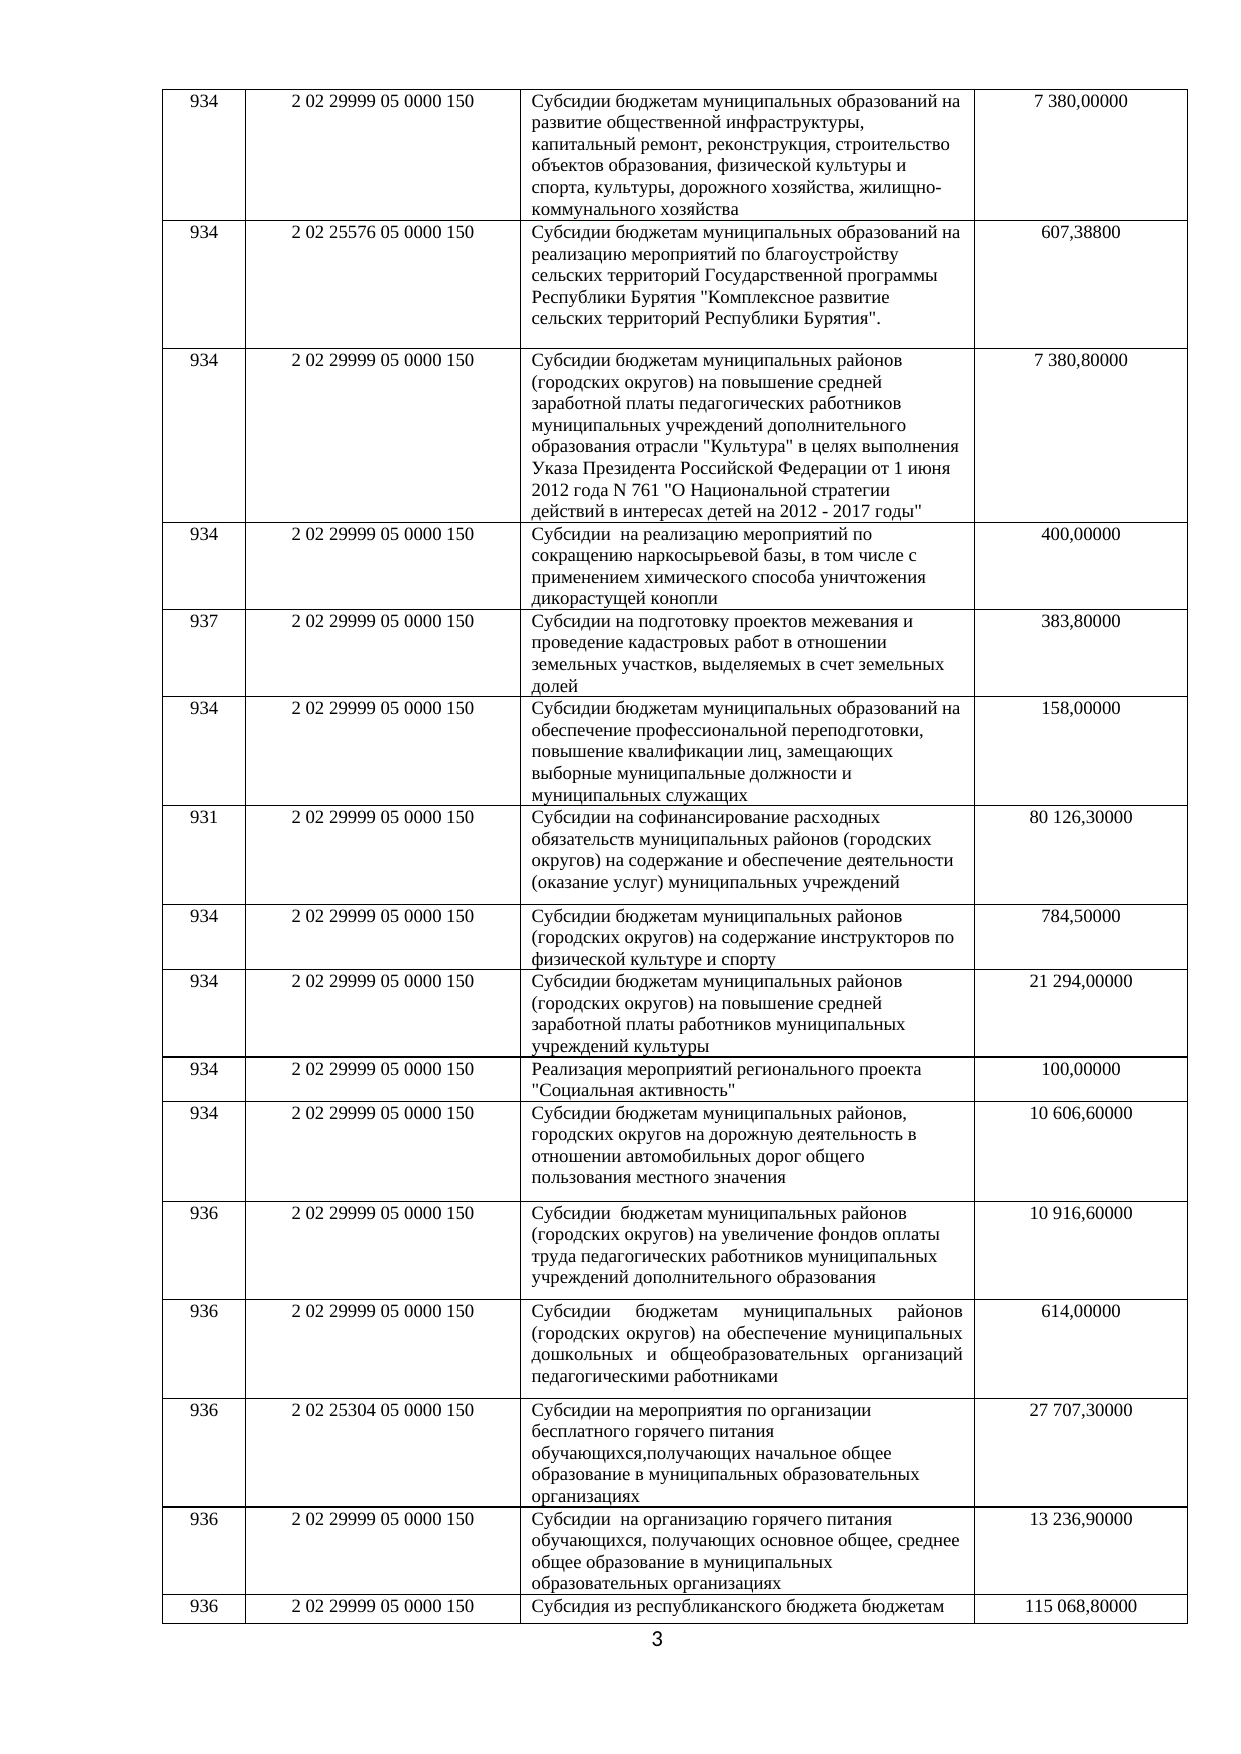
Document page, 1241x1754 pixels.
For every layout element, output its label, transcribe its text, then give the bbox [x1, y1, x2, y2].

table_cell 936 [163, 1595, 245, 1623]
table_cell Субсидии на мероприятия по организации бесплатного горячего питания обучающихся,получающих начальное общее образование в муниципальных образовательных организациях [521, 1399, 974, 1506]
table_cell Реализация мероприятий регионального проекта "Социальная активность" [521, 1058, 974, 1101]
table_cell Субсидии бюджетам муниципальных районов (городских округов) на повышение средней заработной платы педагогических работников муниципальных учреждений дополнительного образования отрасли "Культура" в целях выполнения Указа Президента Российской Федерации от 1 июня 2012 года N 761 "О Национальной стратегии действий в интересах детей на 2012 - 2017 годы" [521, 349, 974, 522]
table_cell 784,50000 [975, 905, 1187, 969]
table_cell 2 02 29999 05 0000 150 [246, 1202, 520, 1299]
table_cell 2 02 29999 05 0000 150 [246, 1102, 520, 1201]
table_cell 2 02 25304 05 0000 150 [246, 1399, 520, 1506]
table_cell 2 02 29999 05 0000 150 [246, 523, 520, 609]
table_cell Субсидии бюджетам муниципальных образований на развитие общественной инфраструктуры, капитальный ремонт, реконструкция, строительство объектов образования, физической культуры и спорта, культуры, дорожного хозяйства, жилищно-коммунального хозяйства [521, 90, 974, 220]
table_cell 2 02 29999 05 0000 150 [246, 610, 520, 696]
table_cell 10 916,60000 [975, 1202, 1187, 1299]
table_cell 934 [163, 1102, 245, 1201]
table_cell 400,00000 [975, 523, 1187, 609]
table_cell 934 [163, 90, 245, 220]
table_cell Субсидии бюджетам муниципальных районов (городских округов) на повышение средней заработной платы работников муниципальных учреждений культуры [521, 970, 974, 1056]
table_cell 934 [163, 697, 245, 805]
table_cell Субсидии бюджетам муниципальных образований на реализацию мероприятий по благоустройству сельских территорий Государственной программы Республики Бурятия "Комплексное развитие сельских территорий Республики Бурятия". [521, 221, 974, 348]
table_cell Субсидии бюджетам муниципальных районов, городских округов на дорожную деятельность в отношении автомобильных дорог общего пользования местного значения [521, 1102, 974, 1201]
table_cell 2 02 29999 05 0000 150 [246, 806, 520, 903]
table_cell 937 [163, 610, 245, 696]
table_cell 2 02 29999 05 0000 150 [246, 970, 520, 1056]
table_cell 115 068,80000 [975, 1595, 1187, 1623]
table_cell 934 [163, 1058, 245, 1101]
table_cell 936 [163, 1399, 245, 1506]
table_cell 2 02 29999 05 0000 150 [246, 1058, 520, 1101]
table_cell 158,00000 [975, 697, 1187, 805]
table_cell 100,00000 [975, 1058, 1187, 1101]
table_cell 80 126,30000 [975, 806, 1187, 903]
table_cell Субсидии бюджетам муниципальных районов (городских округов) на обеспечение муниципальных дошкольных и общеобразовательных организаций педагогическими работниками [521, 1300, 974, 1397]
table_cell 13 236,90000 [975, 1508, 1187, 1594]
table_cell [521, 1595, 974, 1623]
table_cell 2 02 29999 05 0000 150 [246, 1300, 520, 1397]
table_cell Субсидии на реализацию мероприятий по сокращению наркосырьевой базы, в том числе с применением химического способа уничтожения дикорастущей конопли [521, 523, 974, 609]
table_cell 936 [163, 1202, 245, 1299]
table_cell 383,80000 [975, 610, 1187, 696]
table_cell Субсидии на организацию горячего питания обучающихся, получающих основное общее, среднее общее образование в муниципальных образовательных организациях [521, 1508, 974, 1594]
table_cell 607,38800 [975, 221, 1187, 348]
table_cell Субсидии бюджетам муниципальных образований на обеспечение профессиональной переподготовки, повышение квалификации лиц, замещающих выборные муниципальные должности и муниципальных служащих [521, 697, 974, 805]
table_cell 934 [163, 523, 245, 609]
table_cell Субсидии бюджетам муниципальных районов (городских округов) на содержание инструкторов по физической культуре и спорту [521, 905, 974, 969]
table_cell 936 [163, 1300, 245, 1397]
table_cell 931 [163, 806, 245, 903]
table_cell 2 02 25576 05 0000 150 [246, 221, 520, 348]
table_cell 934 [163, 970, 245, 1056]
table_cell 2 02 29999 05 0000 150 [246, 1508, 520, 1594]
table_cell 934 [163, 905, 245, 969]
table_cell 936 [163, 1508, 245, 1594]
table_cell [246, 1595, 520, 1623]
table_cell Субсидии бюджетам муниципальных районов (городских округов) на увеличение фондов оплаты труда педагогических работников муниципальных учреждений дополнительного образования [521, 1202, 974, 1299]
table_cell 934 [163, 349, 245, 522]
table_cell Субсидии на софинансирование расходных обязательств муниципальных районов (городских округов) на содержание и обеспечение деятельности (оказание услуг) муниципальных учреждений [521, 806, 974, 903]
table_cell 21 294,00000 [975, 970, 1187, 1056]
table_cell 7 380,80000 [975, 349, 1187, 522]
table_cell 614,00000 [975, 1300, 1187, 1397]
table_cell Субсидии на подготовку проектов межевания и проведение кадастровых работ в отношении земельных участков, выделяемых в счет земельных долей [521, 610, 974, 696]
table_cell 10 606,60000 [975, 1102, 1187, 1201]
table_cell 2 02 29999 05 0000 150 [246, 697, 520, 805]
table_cell 7 380,00000 [975, 90, 1187, 220]
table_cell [246, 90, 520, 220]
table_cell 27 707,30000 [975, 1399, 1187, 1506]
table_cell 2 02 29999 05 0000 150 [246, 349, 520, 522]
table_cell 2 02 29999 05 0000 150 [246, 905, 520, 969]
table_cell 934 [163, 221, 245, 348]
